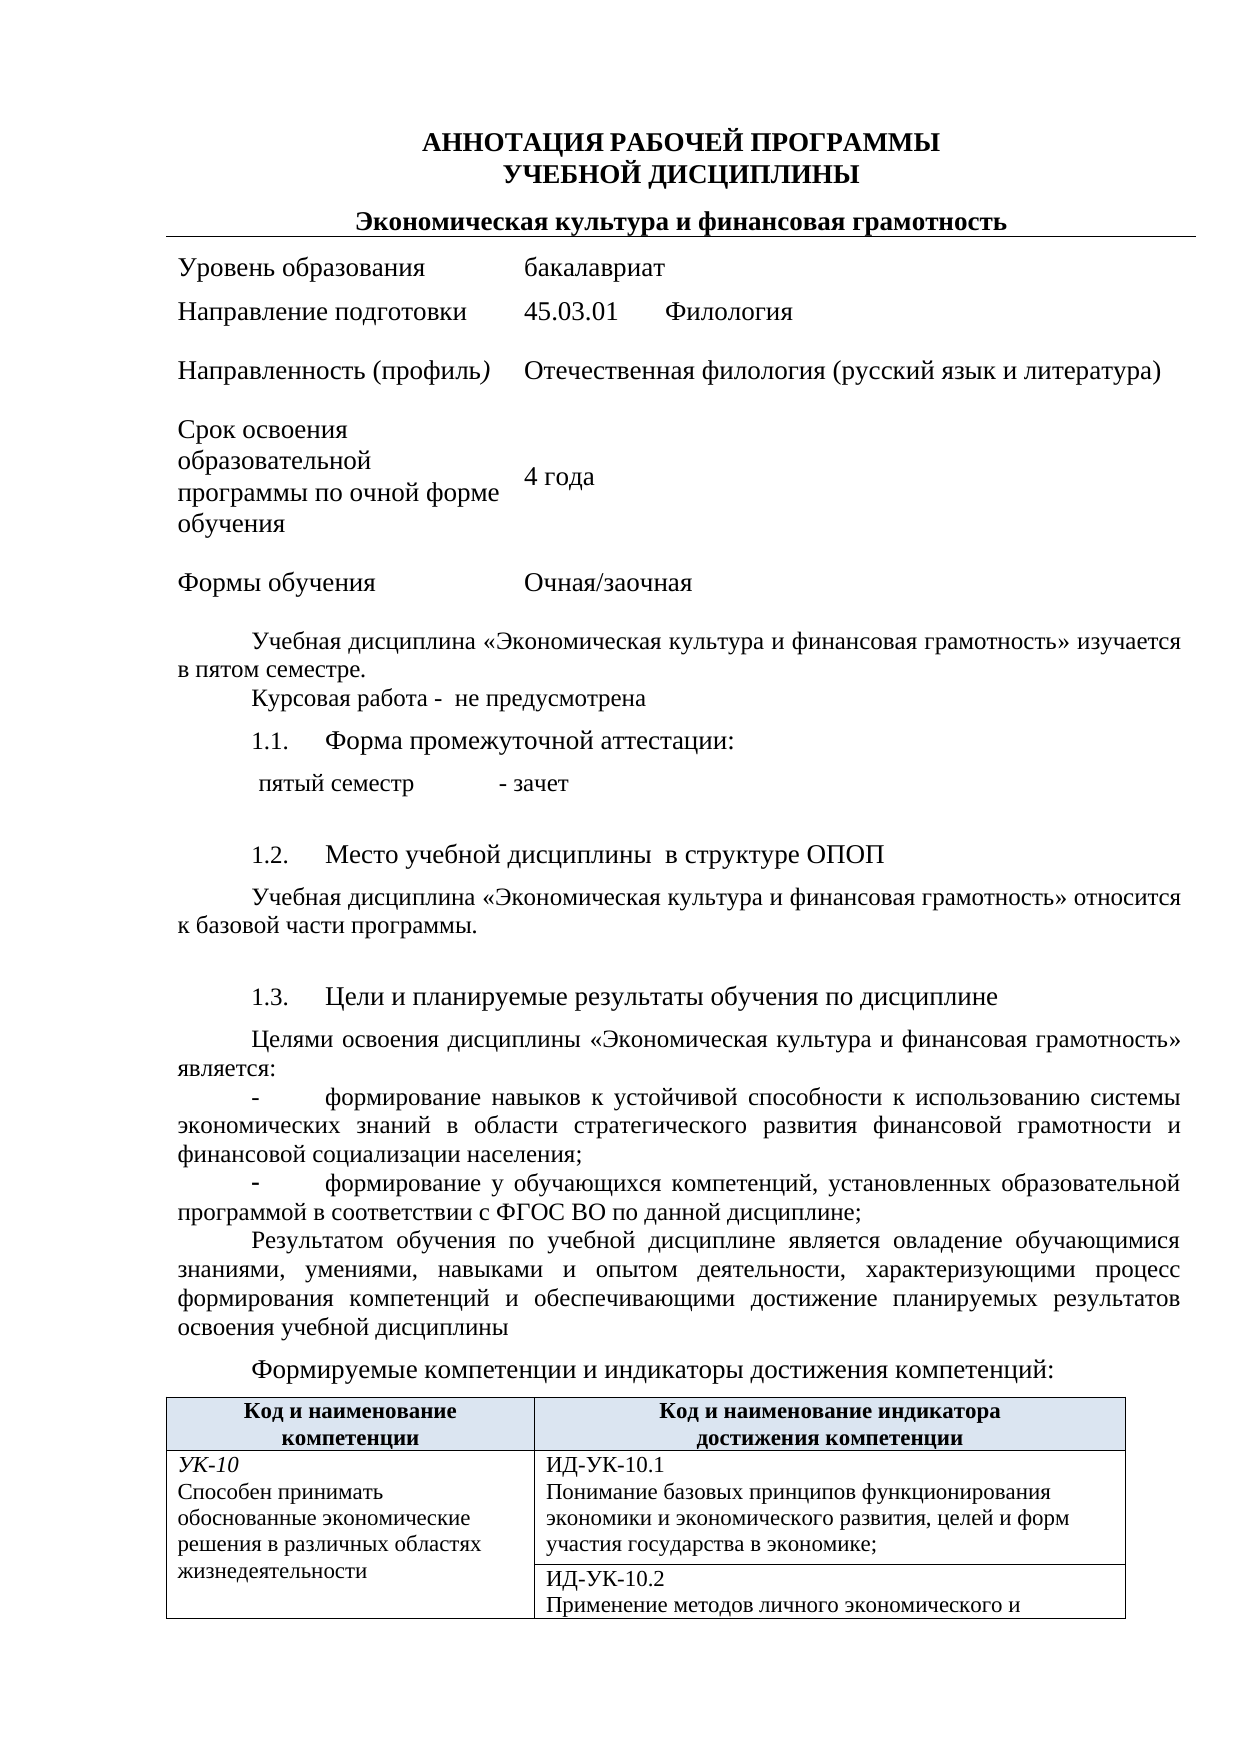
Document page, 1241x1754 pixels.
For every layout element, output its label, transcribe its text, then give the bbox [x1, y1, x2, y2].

table_cell Отечественная филология (русский язык и литература) [513, 354, 1196, 413]
table_cell Филология [654, 295, 1196, 354]
table_header - зачет [487, 768, 709, 797]
text - формирование навыков к устойчивой способности к использованию системы экономических знаний в области стратегического развития финансовой грамотности и финансовой социализации населения; [177, 1082, 1181, 1168]
list Курсовая работа - не предусмотрена [177, 683, 1181, 712]
table_cell УК-10 Способен принимать обоснованные экономические решения в различных областях жизнедеятельности [167, 1451, 534, 1617]
table_header АННОТАЦИЯ РАБОЧЕЙ ПРОГРАММЫ УЧЕБНОЙ ДИСЦИПЛИНЫ [166, 127, 1196, 189]
table_cell Направленность (профиль) [166, 354, 513, 413]
table_cell Формы обучения [166, 538, 513, 597]
list Целями освоения дисциплины «Экономическая культура и финансовая грамотность» является: [177, 1024, 1181, 1082]
subtitle Место учебной дисциплины в структуре ОПОП [251, 838, 1181, 869]
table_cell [535, 1565, 1125, 1617]
table_cell Экономическая культура и финансовая грамотность [166, 189, 1196, 236]
list формирование у обучающихся компетенций, установленных образовательной программой в соответствии с ФГОС ВО по данной дисциплине; [177, 1168, 1181, 1225]
list Учебная дисциплина «Экономическая культура и финансовая грамотность» изучается в пятом семестре. [177, 626, 1181, 683]
table_cell бакалавриат [513, 237, 1196, 295]
list Результатом обучения по учебной дисциплине является овладение обучающимися знаниями, умениями, навыками и опытом деятельности, характеризующими процесс формирования компетенций и обеспечивающими достижение планируемых результатов освоения учебной дисциплины [177, 1225, 1181, 1340]
table_cell Направление подготовки [166, 295, 513, 354]
table_header Код и наименование индикатора достижения компетенции [535, 1398, 1125, 1450]
table_header пятый семестр [247, 768, 487, 797]
table_cell Уровень образования [166, 237, 513, 295]
subtitle Форма промежуточной аттестации: [251, 724, 1181, 756]
subtitle Формируемые компетенции и индикаторы достижения компетенций: [251, 1353, 1181, 1384]
list Учебная дисциплина «Экономическая культура и финансовая грамотность» относится к базовой части программы. [177, 882, 1181, 939]
table_header Код и наименование компетенции [167, 1398, 534, 1450]
table_cell 4 года [513, 413, 1196, 538]
table_cell ИД-УК-10.1 Понимание базовых принципов функционирования экономики и экономического развития, целей и форм участия государства в экономике; [535, 1451, 1125, 1564]
table_cell 45.03.01 [513, 295, 653, 354]
table_cell Очная/заочная [513, 538, 1196, 597]
subtitle Цели и планируемые результаты обучения по дисциплине [251, 981, 1181, 1012]
table_cell Срок освоения образовательной программы по очной форме обучения [166, 413, 513, 538]
